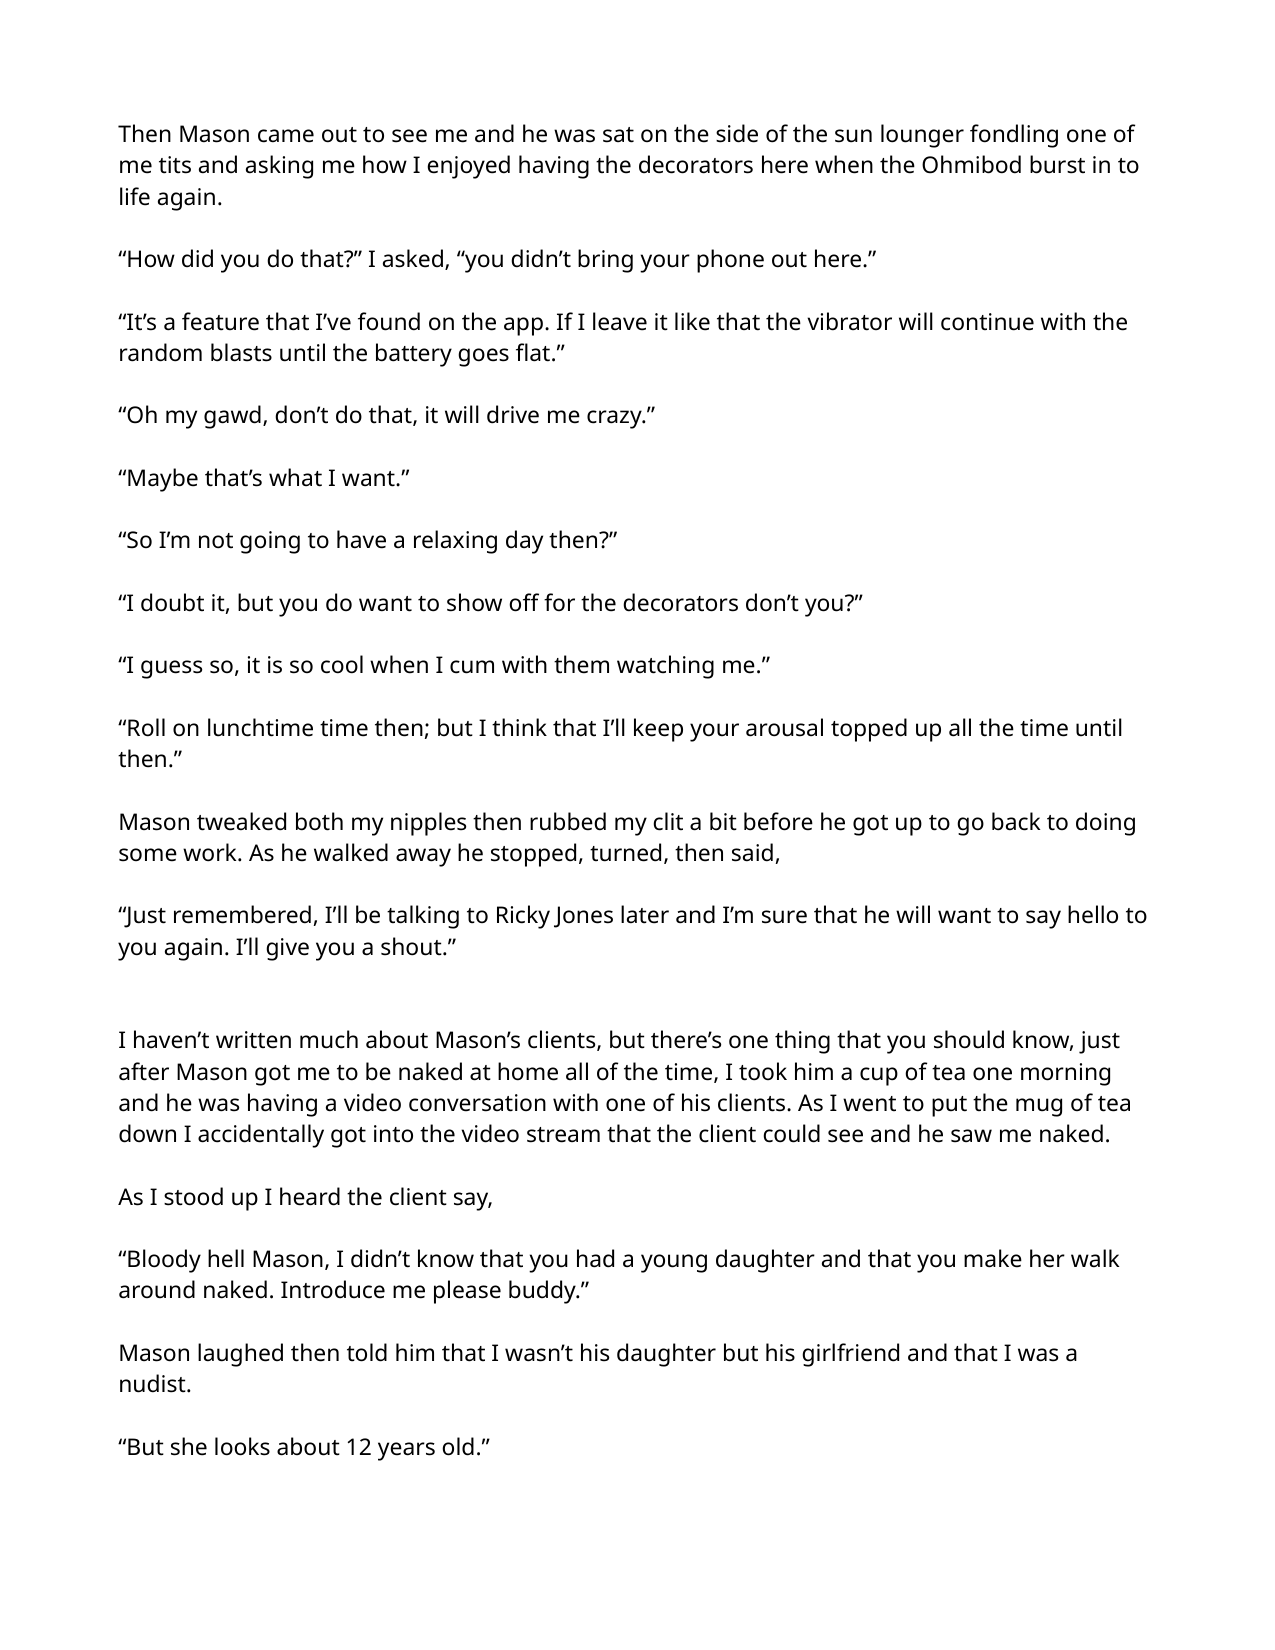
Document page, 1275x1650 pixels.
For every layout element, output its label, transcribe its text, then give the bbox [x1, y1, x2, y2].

text Mason laughed then told him that I wasn’t his daughter but his girlfriend and that I was a nudist. [118, 1337, 1157, 1399]
text I haven’t written much about Mason’s clients, but there’s one thing that you should know, just after Mason got me to be naked at home all of the time, I took him a cup of tea one morning and he was having a video conversation with one of his clients. As I went to put the mug of tea down I accidentally got into the video stream that the client could see and he saw me naked. [118, 1024, 1157, 1149]
text “Maybe that’s what I want.” [118, 462, 1157, 493]
text “It’s a feature that I’ve found on the app. If I leave it like that the vibrator will continue with the random blasts until the battery goes flat.” [118, 306, 1157, 368]
text “Oh my gawd, don’t do that, it will drive me crazy.” [118, 399, 1157, 431]
text “How did you do that?” I asked, “you didn’t bring your phone out here.” [118, 243, 1157, 274]
text “So I’m not going to have a relaxing day then?” [118, 524, 1157, 556]
text “I guess so, it is so cool when I cum with them watching me.” [118, 649, 1157, 681]
text “Just remembered, I’ll be talking to Ricky Jones later and I’m sure that he will want to say hello to you again. I’ll give you a shout.” [118, 899, 1157, 962]
text “Bloody hell Mason, I didn’t know that you had a young daughter and that you make her walk around naked. Introduce me please buddy.” [118, 1243, 1157, 1306]
text As I stood up I heard the client say, [118, 1181, 1157, 1212]
text Then Mason came out to see me and he was sat on the side of the sun lounger fondling one of me tits and asking me how I enjoyed having the decorators here when the Ohmibod burst in to life again. [118, 118, 1157, 212]
text Mason tweaked both my nipples then rubbed my clit a bit before he got up to go back to doing some work. As he walked away he stopped, turned, then said, [118, 806, 1157, 868]
text “But she looks about 12 years old.” [118, 1431, 1157, 1462]
text “Roll on lunchtime time then; but I think that I’ll keep your arousal topped up all the time until then.” [118, 712, 1157, 774]
text “I doubt it, but you do want to show off for the decorators don’t you?” [118, 587, 1157, 618]
